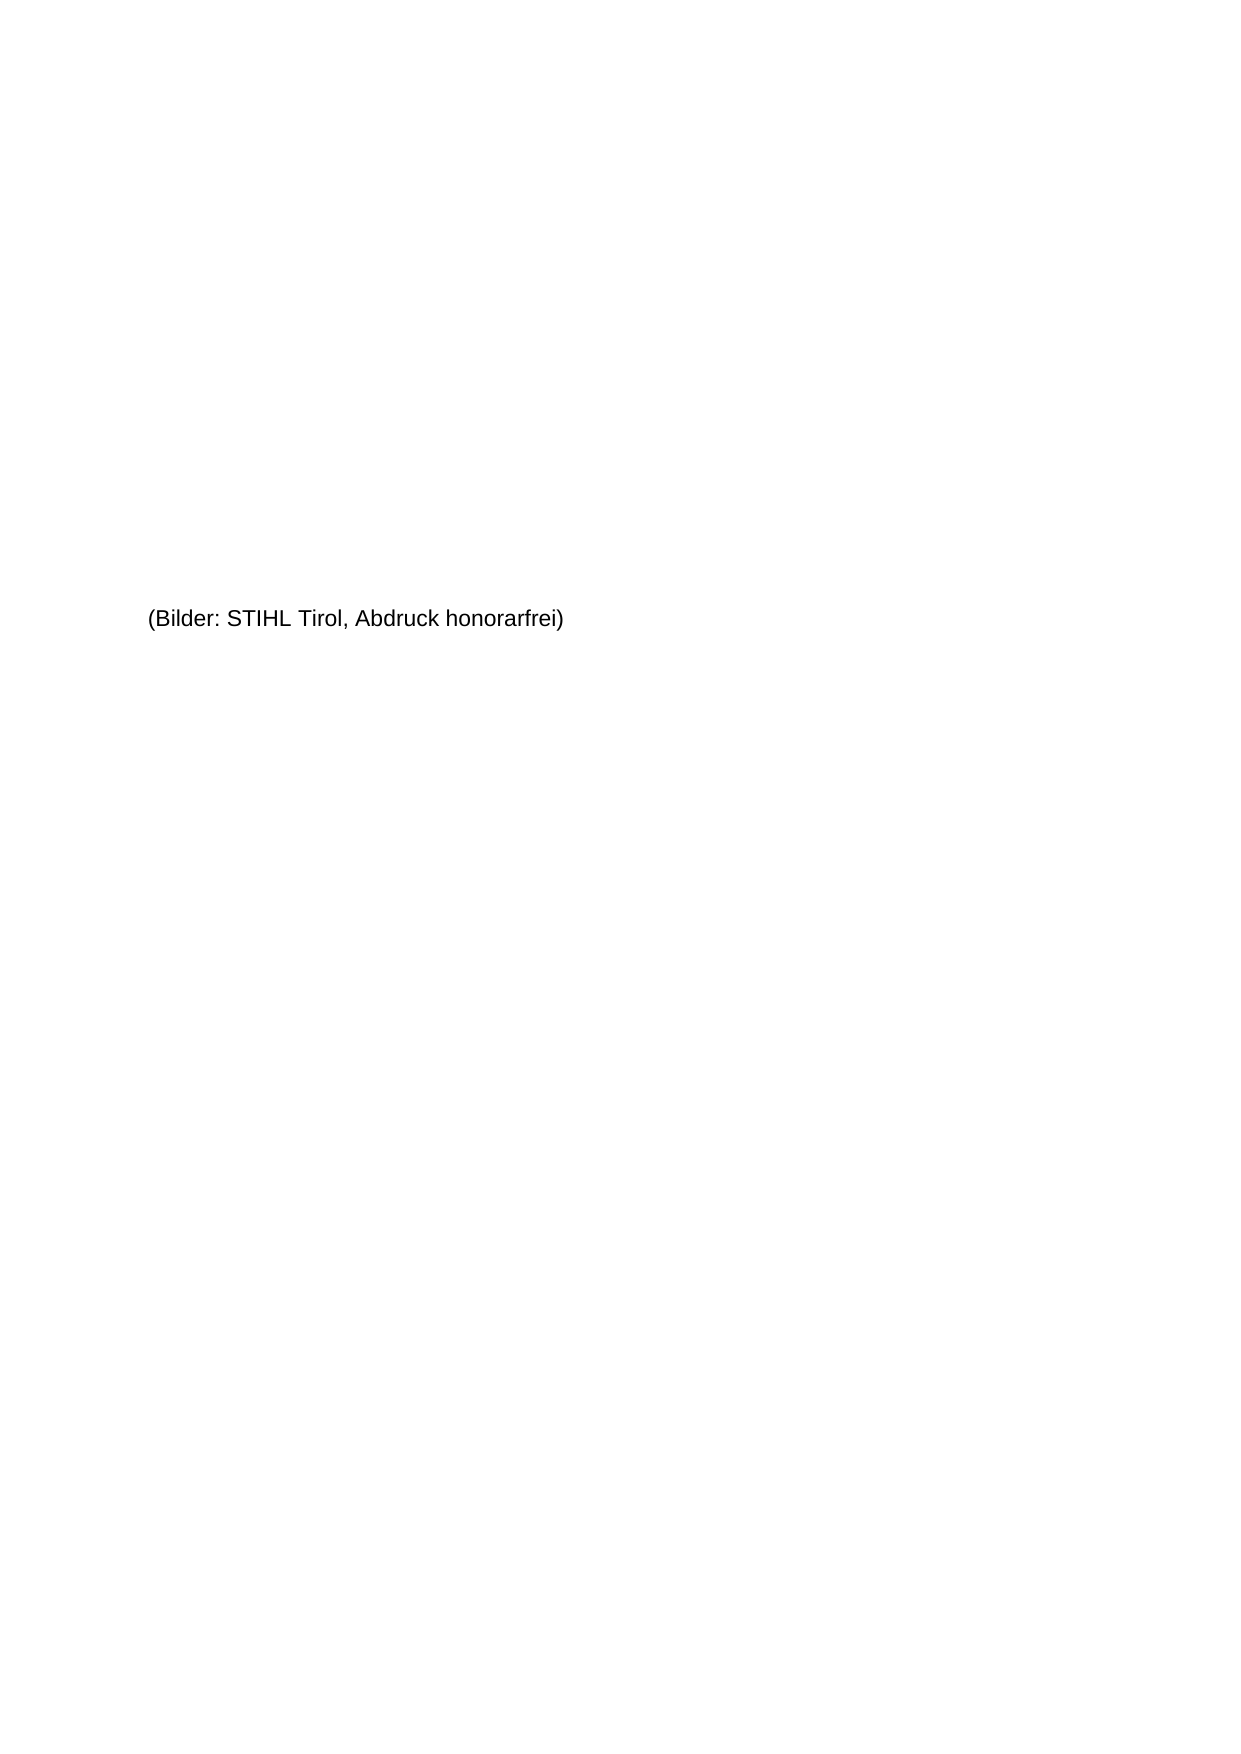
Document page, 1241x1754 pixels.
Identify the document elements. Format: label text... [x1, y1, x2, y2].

text (Bilder: STIHL Tirol, Abdruck honorarfrei) [148, 605, 1092, 632]
